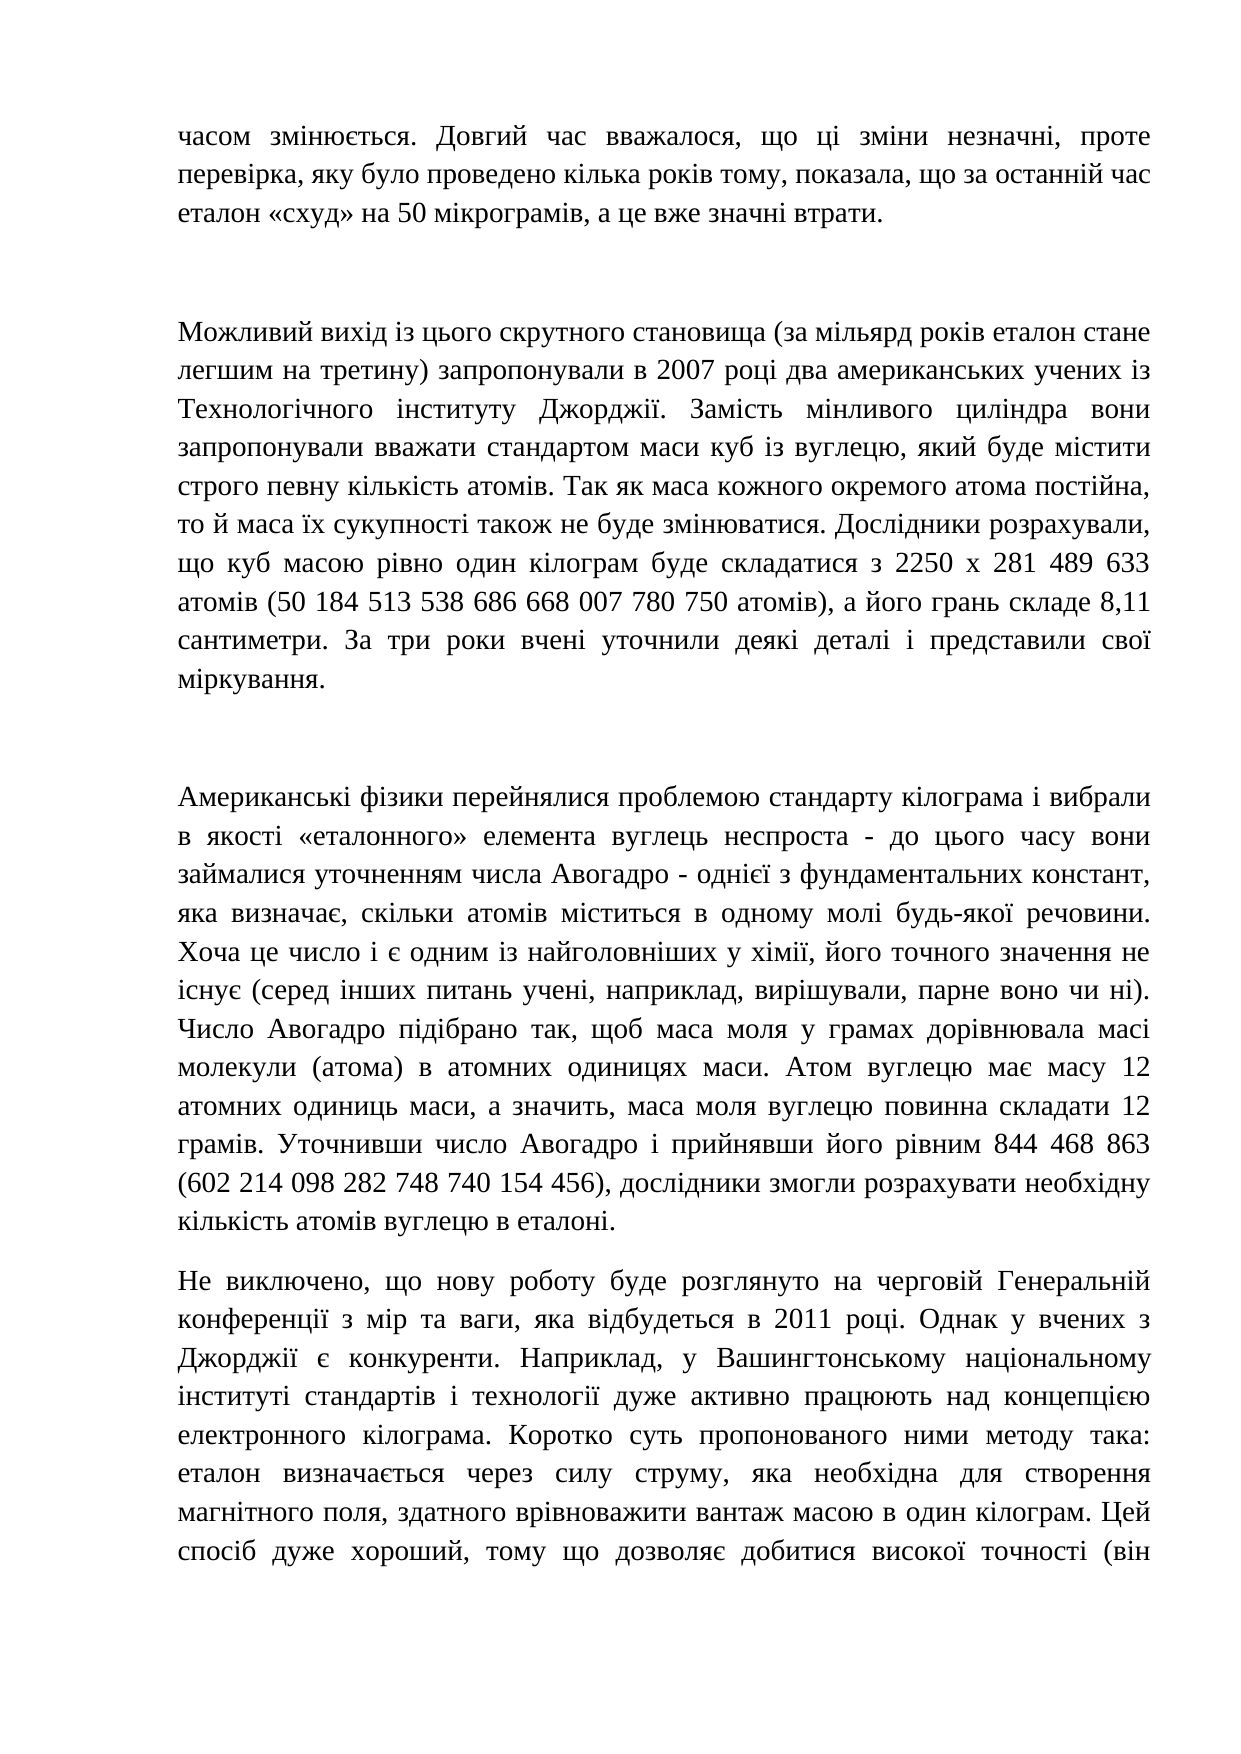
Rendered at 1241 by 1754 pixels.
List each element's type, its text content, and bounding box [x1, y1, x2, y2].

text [177, 118, 1152, 229]
text Можливий вихід із цього скрутного становища (за мільярд років еталон стане легшим на третину) запропонували в 2007 році два американських учених із Технологічного інституту Джорджії. Замість мінливого циліндра вони запропонували вважати стандартом маси куб із вуглецю, який буде містити строго певну кількість атомів. Так як маса кожного окремого атома постійна, то й маса їх сукупності також не буде змінюватися. Дослідники розрахували, що куб масою рівно один кілограм буде складатися з 2250 х 281 489 633 атомів (50 184 513 538 686 668 007 780 750 атомів), а його грань складе 8,11 сантиметри. За три роки вчені уточнили деякі деталі і представили свої міркування. [177, 314, 1152, 694]
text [177, 1263, 1152, 1566]
text Американські фізики перейнялися проблемою стандарту кілограма і вибрали в якості «еталонного» елемента вуглець неспроста - до цього часу вони займалися уточненням числа Авогадро - однієї з фундаментальних констант, яка визначає, скільки атомів міститься в одному молі будь-якої речовини. Хоча це число і є одним із найголовніших у хімії, його точного значення не існує (серед інших питань учені, наприклад, вирішували, парне воно чи ні). Число Авогадро підібрано так, щоб маса моля у грамах дорівнювала масі молекули (атома) в атомних одиницях маси. Атом вуглецю має масу 12 атомних одиниць маси, а значить, маса моля вуглецю повинна складати 12 грамів. Уточнивши число Авогадро і прийнявши його рівним 844 468 863 (602 214 098 282 748 740 154 456), дослідники змогли розрахувати необхідну кількість атомів вуглецю в еталоні. [177, 779, 1152, 1237]
